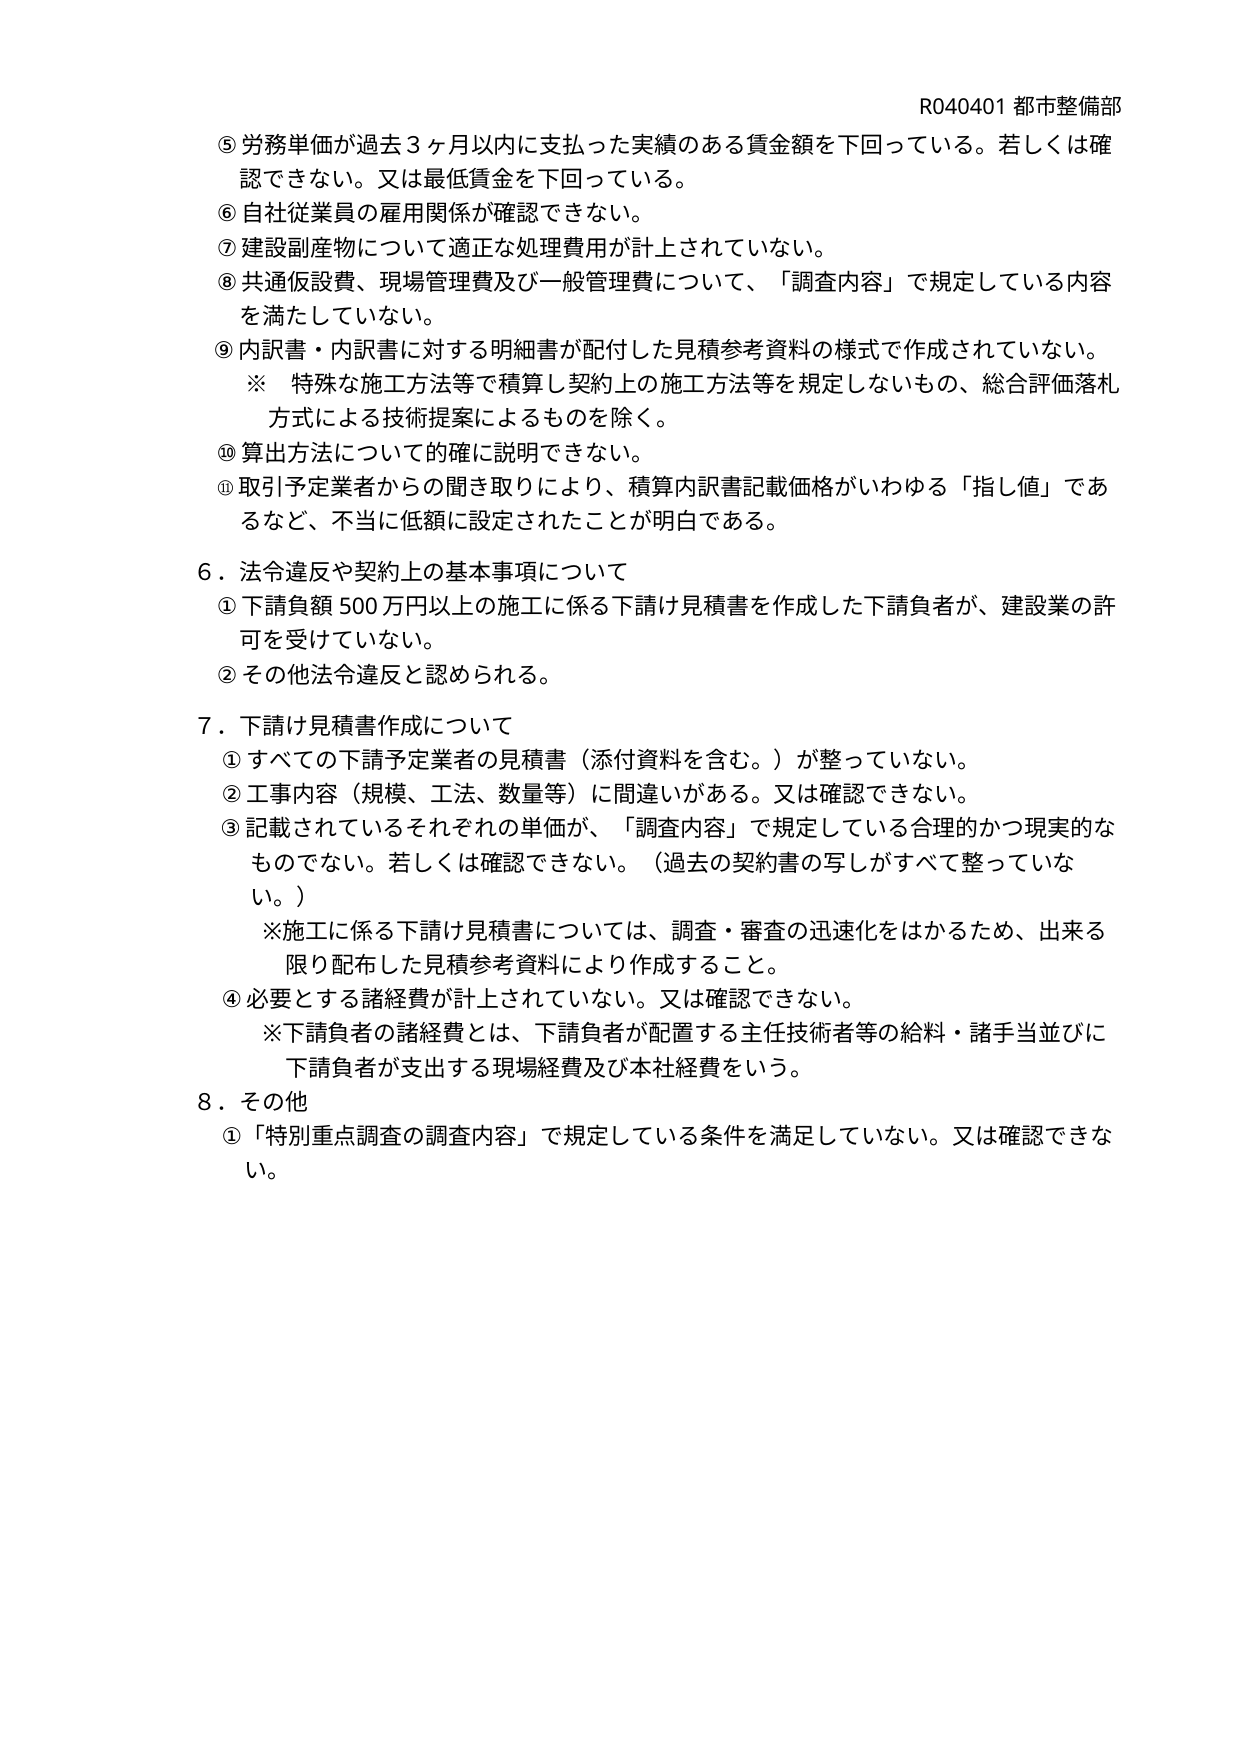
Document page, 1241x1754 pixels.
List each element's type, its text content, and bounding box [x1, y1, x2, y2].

text ⑥自社従業員の雇用関係が確認できない。 [217, 195, 1122, 229]
text ６．法令違反や契約上の基本事項について [148, 553, 1122, 588]
text ⑨内訳書・内訳書に対する明細書が配付した見積参考資料の様式で作成されていない。 [213, 331, 1122, 366]
text ８．その他 [148, 1083, 1122, 1117]
text ④必要とする諸経費が計上されていない。又は確認できない。 [148, 981, 1122, 1015]
text ①すべての下請予定業者の見積書（添付資料を含む。）が整っていない。 [221, 741, 1122, 776]
text ⑤労務単価が過去３ヶ月以内に支払った実績のある賃金額を下回っている。若しくは確認できない。又は最低賃金を下回っている。 [217, 126, 1122, 195]
text ⑦建設副産物について適正な処理費用が計上されていない。 [217, 229, 1122, 263]
text ①下請負額 500万円以上の施工に係る下請け見積書を作成した下請負者が、建設業の許可を受けていない。 [217, 588, 1122, 656]
text ⑧共通仮設費、現場管理費及び一般管理費について、「調査内容」で規定している内容を満たしていない。 [217, 263, 1122, 331]
text ７．下請け見積書作成について [148, 707, 1122, 741]
text ②その他法令違反と認められる。 [217, 656, 1122, 690]
text ③記載されているそれぞれの単価が、「調査内容」で規定している合理的かつ現実的なものでない。若しくは確認できない。（過去の契約書の写しがすべて整っていない。） [220, 810, 1122, 912]
text ※下請負者の諸経費とは、下請負者が配置する主任技術者等の給料・諸手当並びに下請負者が支出する現場経費及び本社経費をいう。 [263, 1015, 1122, 1083]
text ⑩算出方法について的確に説明できない。 [148, 434, 1122, 468]
text ⑪取引予定業者からの聞き取りにより、積算内訳書記載価格がいわゆる「指し値」であるなど、不当に低額に設定されたことが明白である。 [217, 468, 1122, 536]
text ②工事内容（規模、工法、数量等）に間違いがある。又は確認できない。 [221, 776, 1122, 810]
text ※ 特殊な施工方法等で積算し契約上の施工方法等を規定しないもの、総合評価落札方式による技術提案によるものを除く。 [222, 366, 1122, 434]
text ※施工に係る下請け見積書については、調査・審査の迅速化をはかるため、出来る限り配布した見積参考資料により作成すること。 [263, 912, 1122, 981]
text ①「特別重点調査の調査内容」で規定している条件を満足していない。又は確認できない。 [221, 1117, 1122, 1186]
